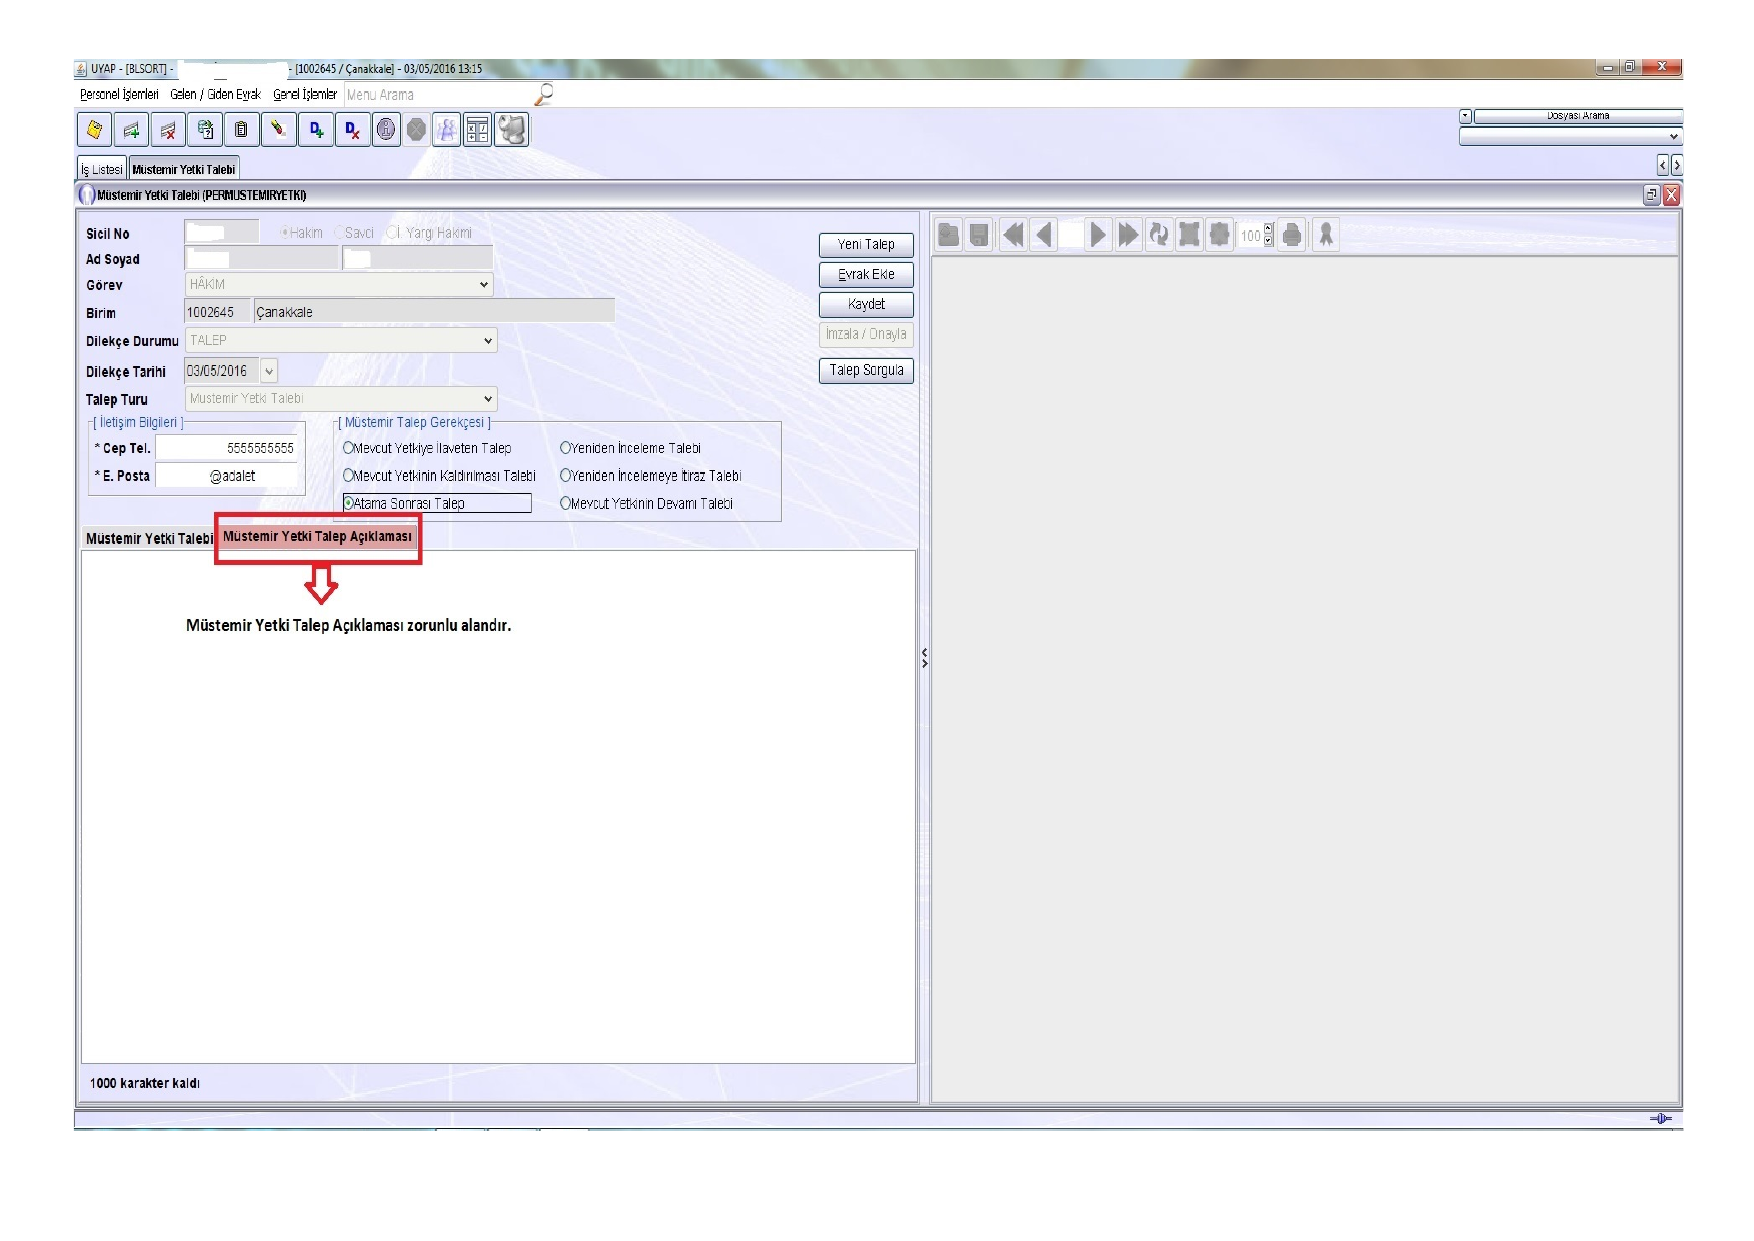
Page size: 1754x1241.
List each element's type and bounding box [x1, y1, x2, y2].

picture [73, 59, 1684, 1131]
